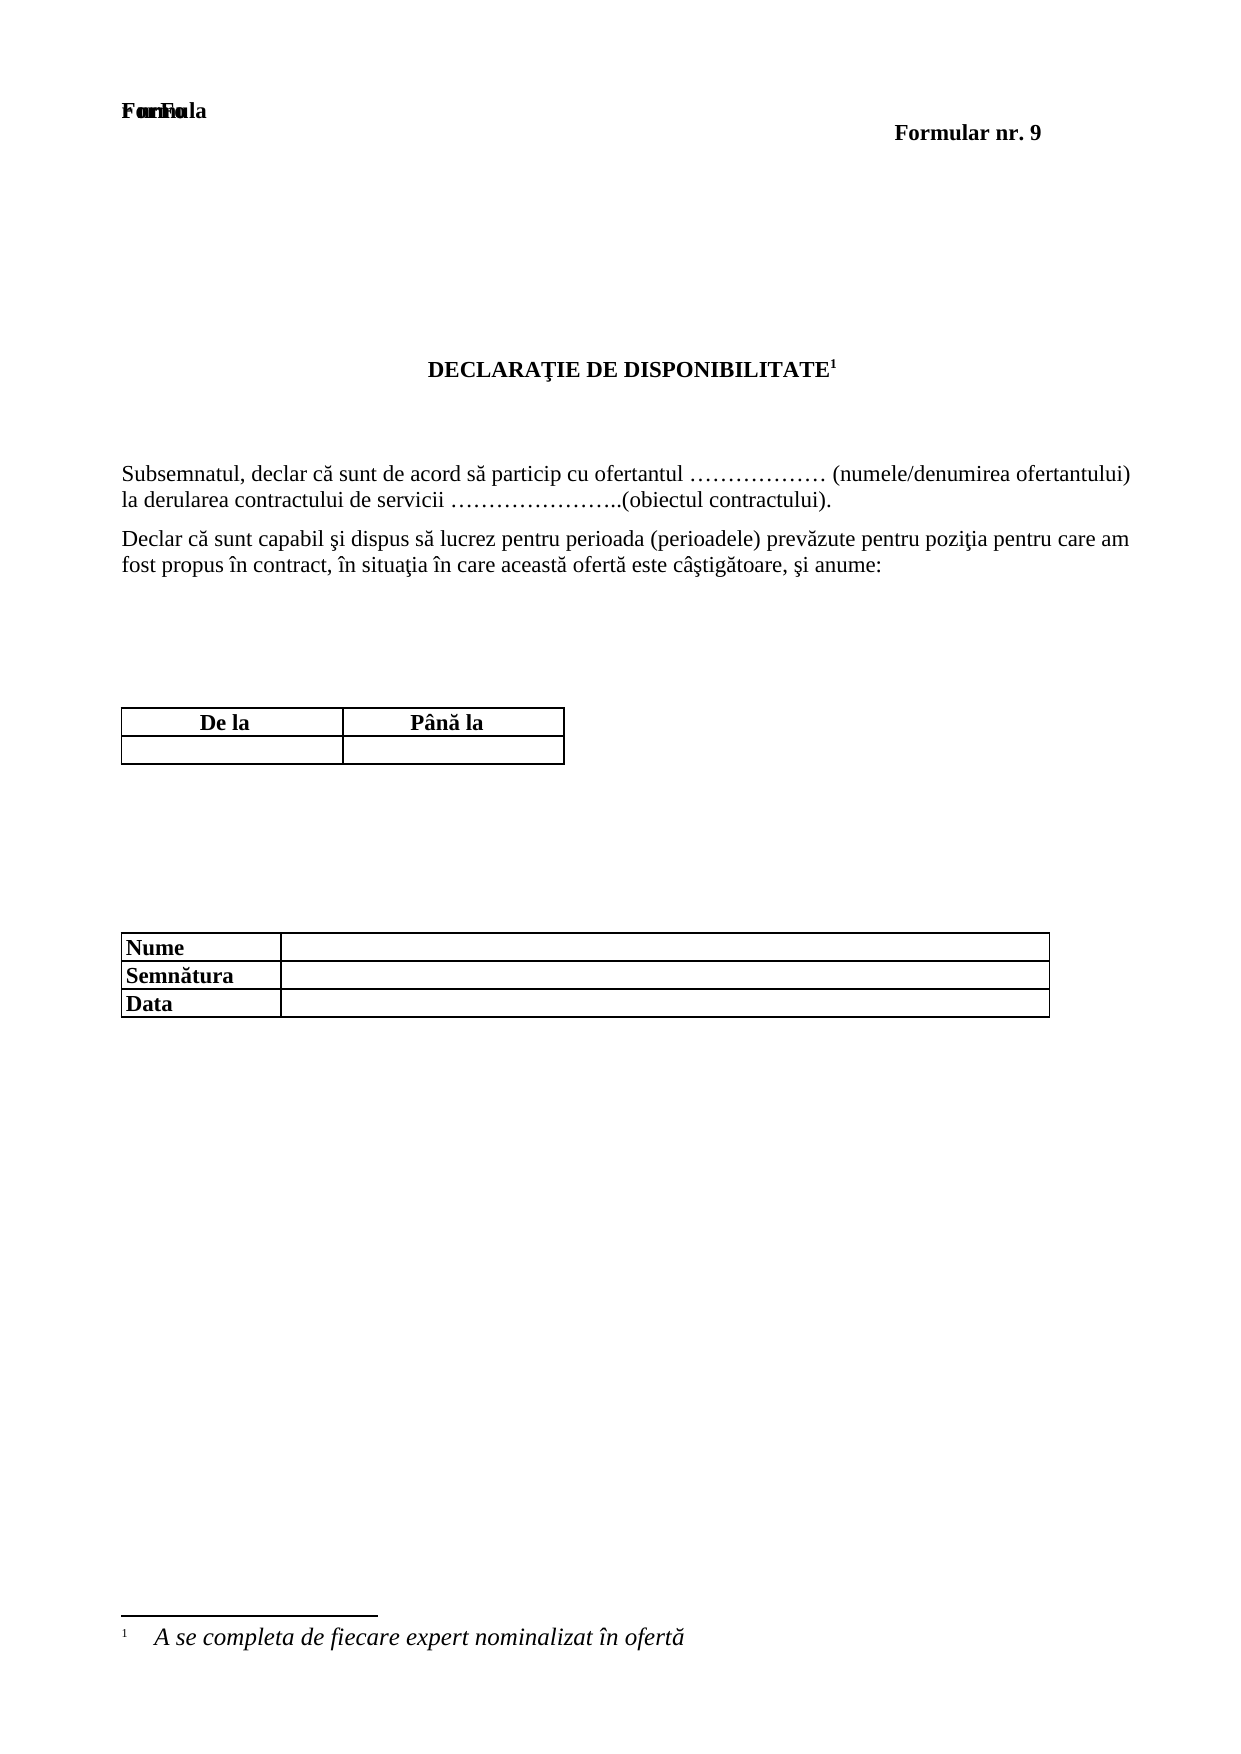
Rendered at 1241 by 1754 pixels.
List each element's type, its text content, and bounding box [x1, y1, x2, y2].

table_cell [282, 962, 1049, 988]
table_header Până la [344, 709, 563, 735]
text Formular nr. 9 [796, 119, 1143, 145]
text Declar că sunt capabil şi dispus să lucrez pentru perioada (perioadele) prevăzute pentru poziţia pentru care am fost propus în contract, în situaţia în care această ofertă este câştigătoare, şi anume: [121, 525, 1143, 578]
table_cell Semnătura [122, 962, 280, 988]
text Subsemnatul, declar că sunt de acord să particip cu ofertantul ……………… (numele/denumirea ofertantului) la derularea contractului de servicii …………………..(obiectul contractului). [121, 460, 1143, 513]
table_cell [282, 990, 1049, 1016]
table_header Nume [122, 934, 280, 960]
text DECLARAŢIE DE DISPONIBILITATE [121, 356, 1143, 382]
table_header De la [122, 709, 342, 735]
table_cell [122, 737, 342, 763]
table_cell [344, 737, 563, 763]
table_header [282, 934, 1049, 960]
table_cell Data [122, 990, 280, 1016]
